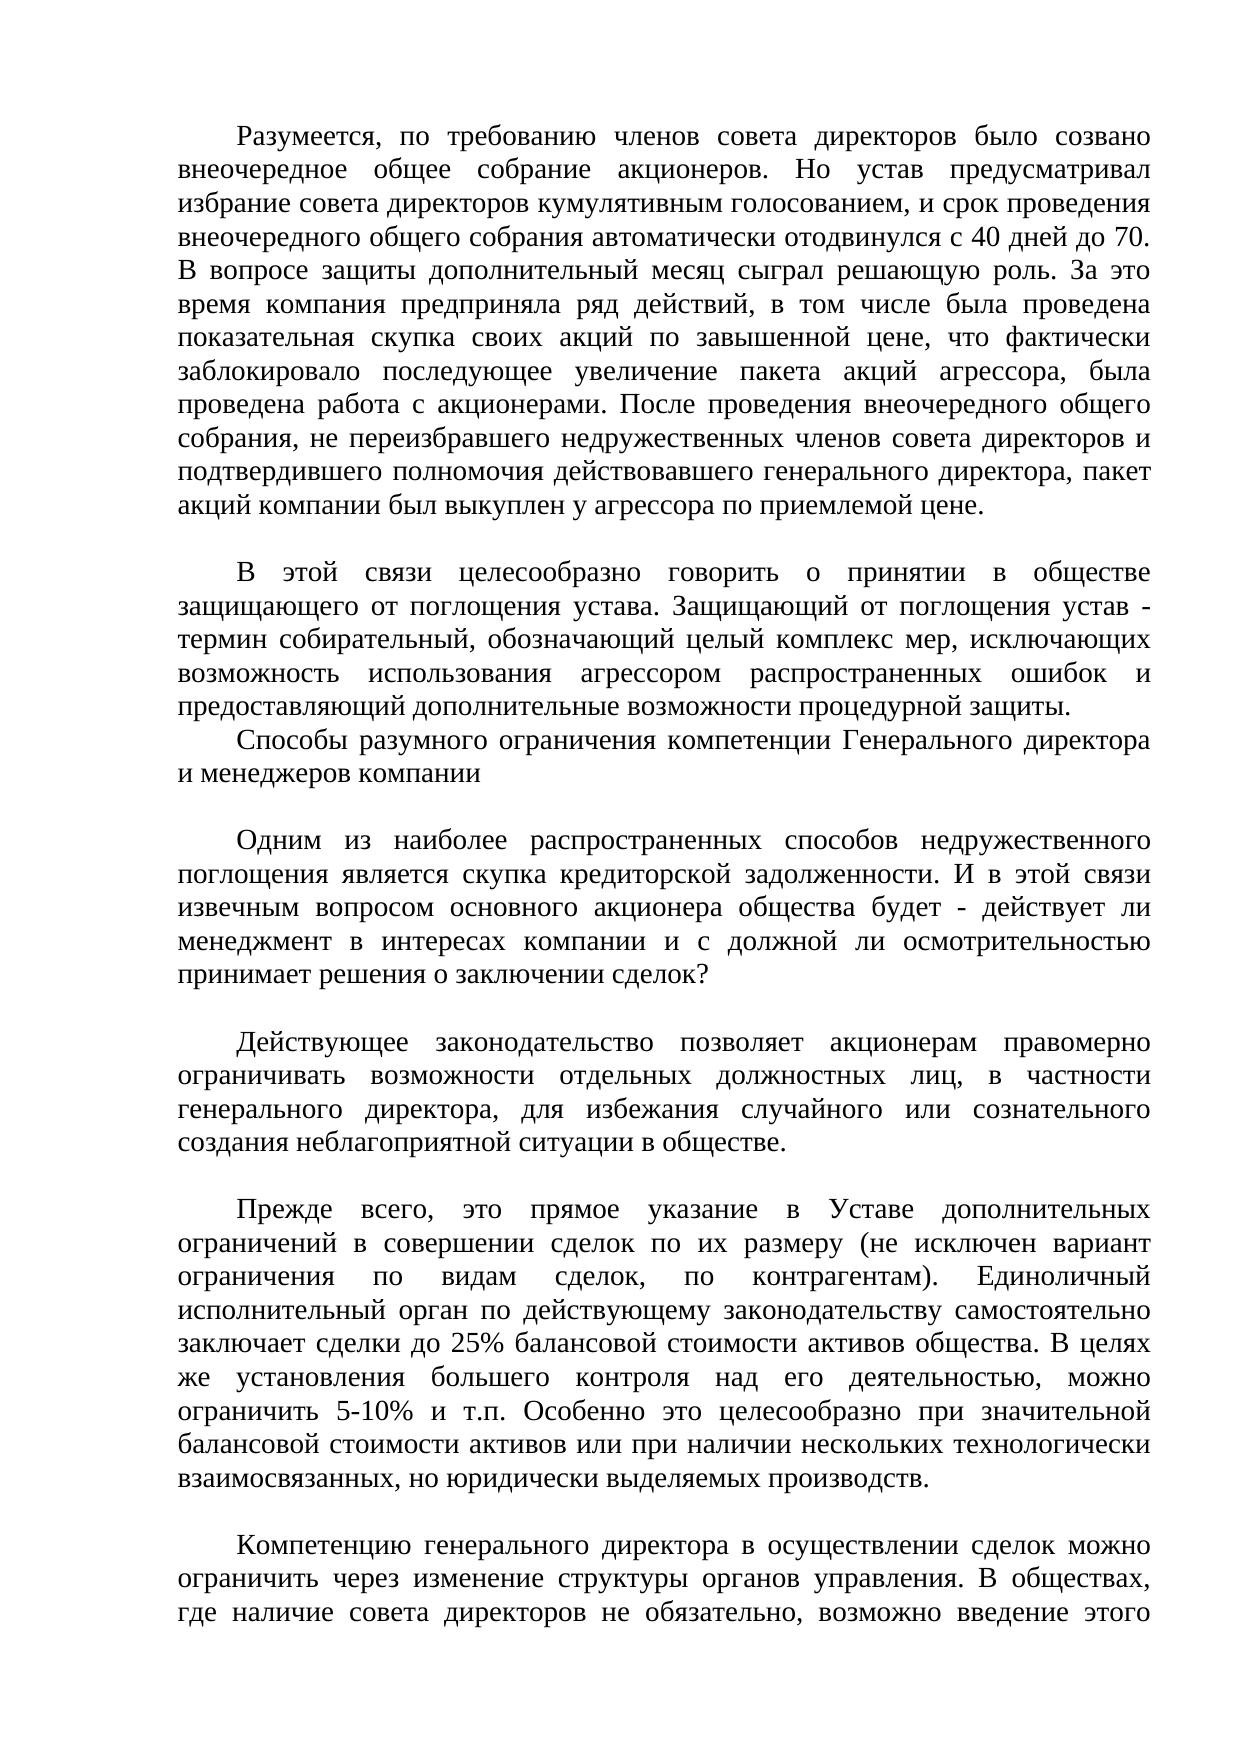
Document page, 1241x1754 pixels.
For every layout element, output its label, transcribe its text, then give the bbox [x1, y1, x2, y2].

text Способы разумного ограничения компетенции Генерального директора и менеджеров компании [177, 722, 1152, 789]
text Прежде всего, это прямое указание в Уставе дополнительных ограничений в совершении сделок по их размеру (не исключен вариант ограничения по видам сделок, по контрагентам). Единоличный исполнительный орган по действующему законодательству самостоятельно заключает сделки до 25% балансовой стоимости активов общества. В целях же установления большего контроля над его деятельностью, можно ограничить 5-10% и т.п. Особенно это целесообразно при значительной балансовой стоимости активов или при наличии нескольких технологически взаимосвязанных, но юридически выделяемых производств. [177, 1191, 1152, 1493]
text Одним из наиболее распространенных способов недружественного поглощения является скупка кредиторской задолженности. И в этой связи извечным вопросом основного акционера общества будет - действует ли менеджмент в интересах компании и с должной ли осмотрительностью принимает решения о заключении сделок? [177, 822, 1152, 990]
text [177, 1527, 1152, 1627]
text Действующее законодательство позволяет акционерам правомерно ограничивать возможности отдельных должностных лиц, в частности генерального директора, для избежания случайного или сознательного создания неблагоприятной ситуации в обществе. [177, 1024, 1152, 1158]
text В этой связи целесообразно говорить о принятии в обществе защищающего от поглощения устава. Защищающий от поглощения устав - термин собирательный, обозначающий целый комплекс мер, исключающих возможность использования агрессором распространенных ошибок и предоставляющий дополнительные возможности процедурной защиты. [177, 554, 1152, 722]
text Разумеется, по требованию членов совета директоров было созвано внеочередное общее собрание акционеров. Но устав предусматривал избрание совета директоров кумулятивным голосованием, и срок проведения внеочередного общего собрания автоматически отодвинулся с 40 дней до 70. В вопросе защиты дополнительный месяц сыграл решающую роль. За это время компания предприняла ряд действий, в том числе была проведена показательная скупка своих акций по завышенной цене, что фактически заблокировало последующее увеличение пакета акций агрессора, была проведена работа с акционерами. После проведения внеочередного общего собрания, не переизбравшего недружественных членов совета директоров и подтвердившего полномочия действовавшего генерального директора, пакет акций компании был выкуплен у агрессора по приемлемой цене. [177, 118, 1152, 521]
